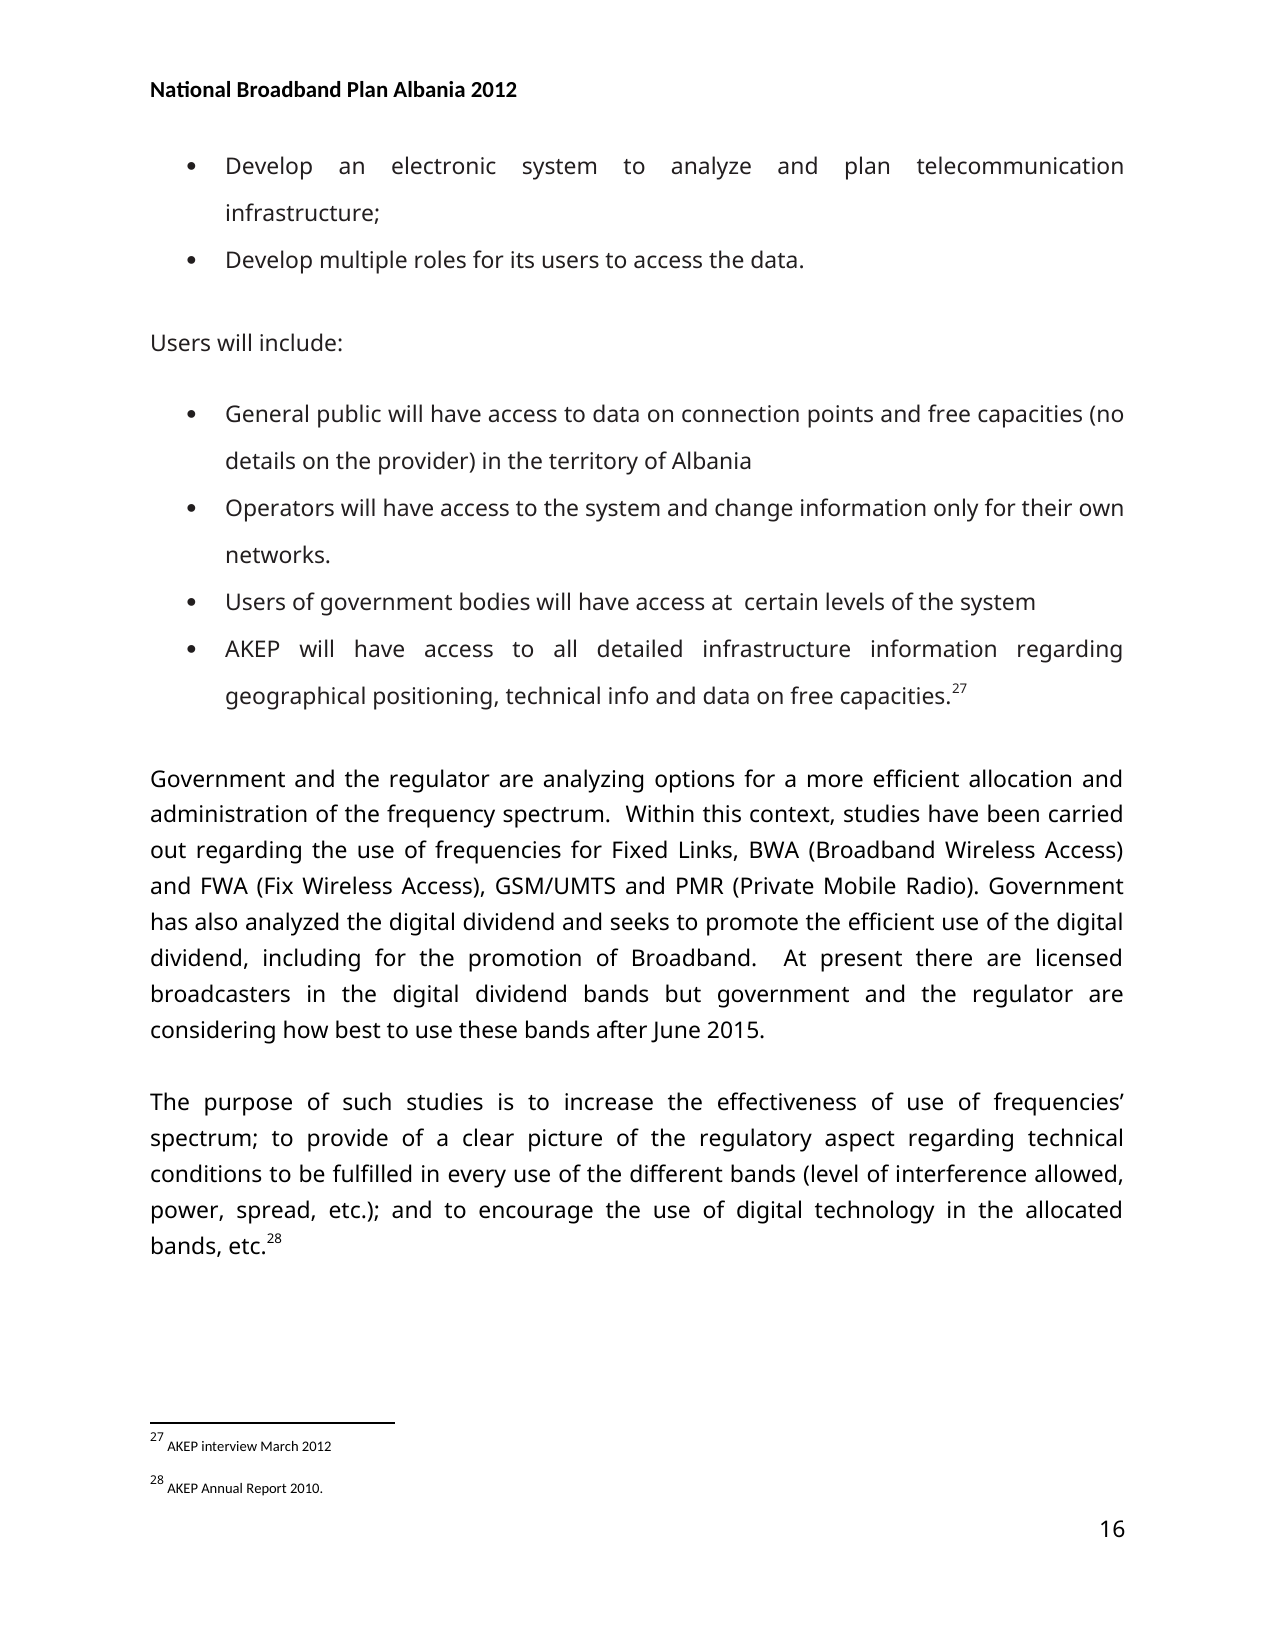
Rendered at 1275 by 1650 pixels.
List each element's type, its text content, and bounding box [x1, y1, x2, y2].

text The purpose of such studies is to increase the effectiveness of use of frequencies’ spectrum; to provide of a clear picture of the regulatory aspect regarding technical conditions to be fulfilled in every use of the different bands (level of interference allowed, power, spread, etc.); and to encourage the use of digital technology in the allocated bands, etc. [150, 1086, 1125, 1261]
list Operators will have access to the system and change information only for their own networks. [187, 492, 1125, 570]
list Develop an electronic system to analyze and plan telecommunication infrastructure; [187, 150, 1125, 228]
text Users will include: [150, 327, 1125, 358]
list Develop multiple roles for its users to access the data. [187, 244, 1125, 275]
text Government and the regulator are analyzing options for a more efficient allocation and administration of the frequency spectrum. Within this context, studies have been carried out regarding the use of frequencies for Fixed Links, BWA (Broadband Wireless Access) and FWA (Fix Wireless Access), GSM/UMTS and PMR (Private Mobile Radio). Government has also analyzed the digital dividend and seeks to promote the efficient use of the digital dividend, including for the promotion of Broadband. At present there are licensed broadcasters in the digital dividend bands but government and the regulator are considering how best to use these bands after June 2015. [150, 762, 1125, 1045]
list AKEP will have access to all detailed infrastructure information regarding geographical positioning, technical info and data on free capacities. [187, 633, 1125, 711]
list General public will have access to data on connection points and free capacities (no details on the provider) in the territory of Albania [187, 398, 1125, 477]
list Users of government bodies will have access at certain levels of the system [187, 586, 1125, 617]
